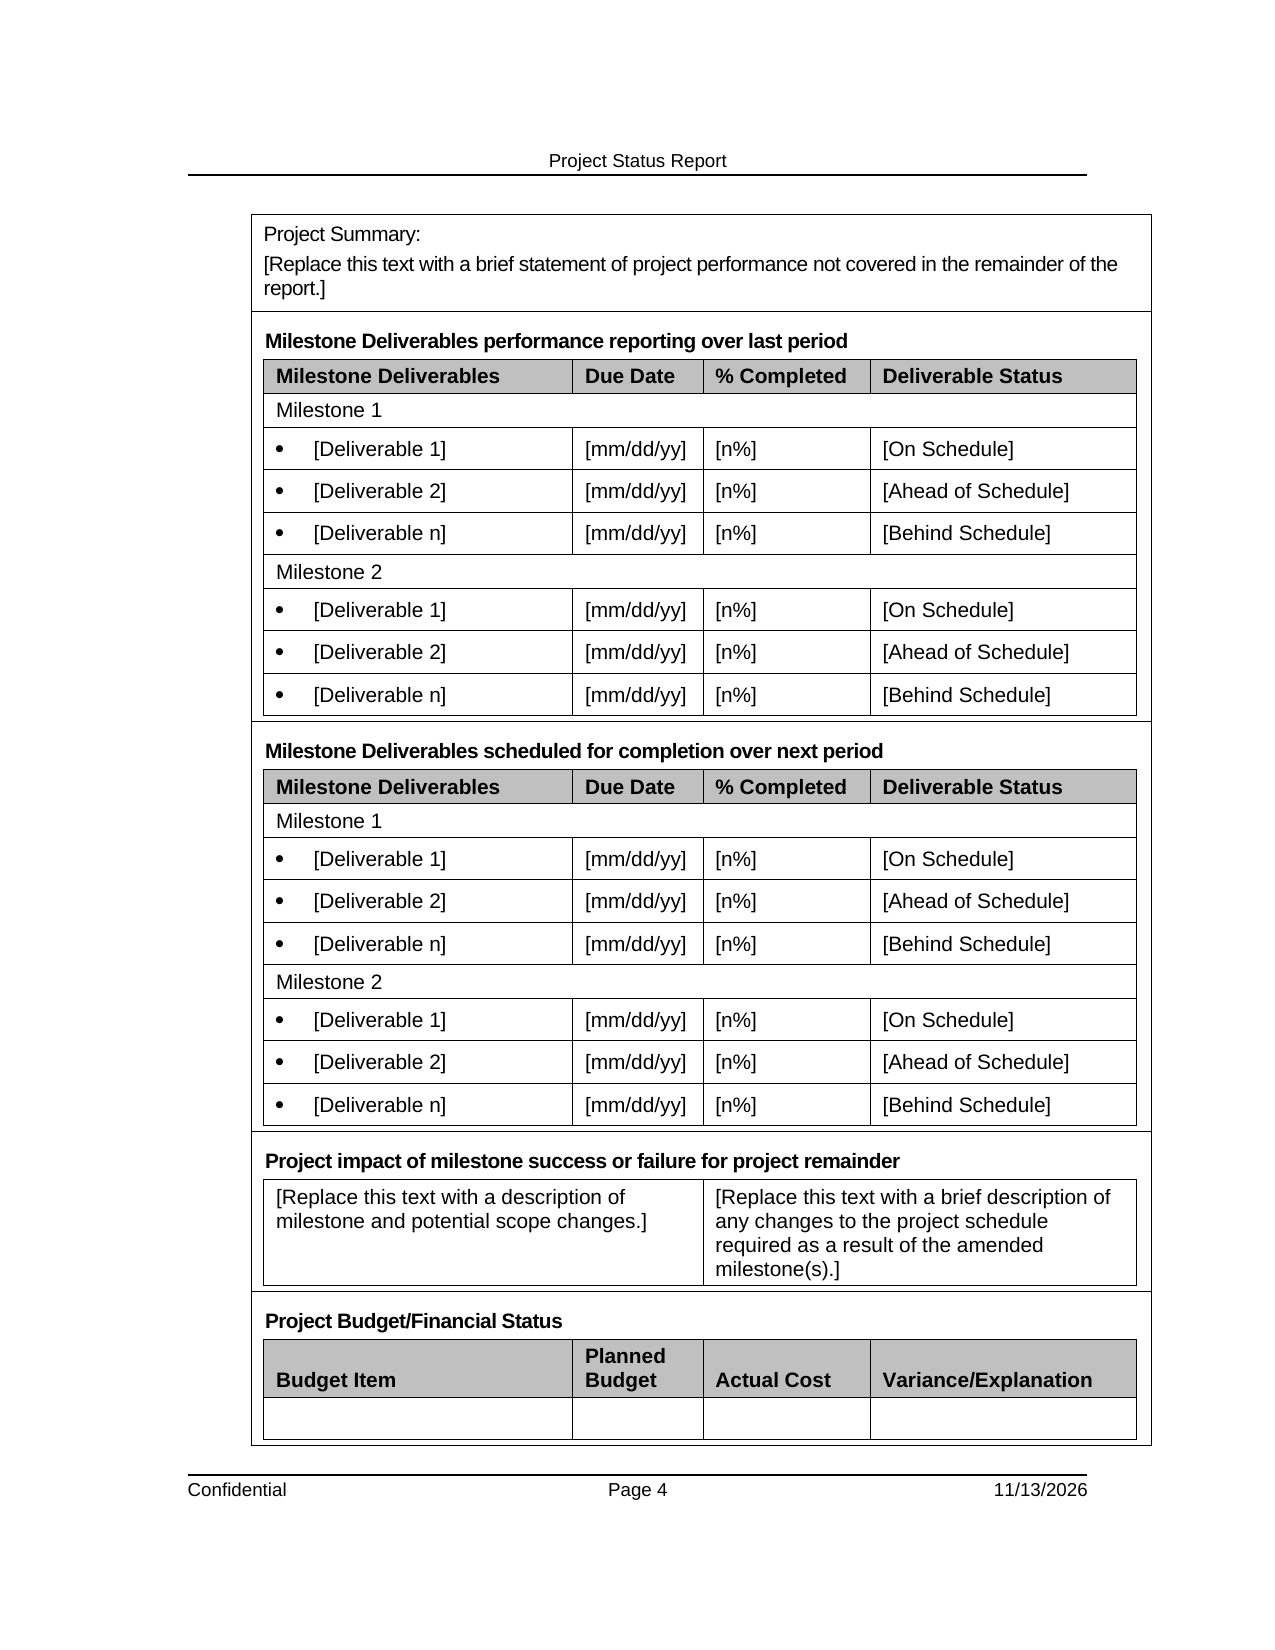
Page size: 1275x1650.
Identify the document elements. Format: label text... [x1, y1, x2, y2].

table_cell Milestone Deliverables scheduled for completion over next period [252, 722, 1151, 1131]
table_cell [252, 1292, 1151, 1444]
table_cell Project Summary: [Replace this text with a brief statement of project performance not covered in the remainder of the report.] [252, 215, 1151, 311]
table_cell Milestone Deliverables performance reporting over last period [252, 312, 1151, 721]
table_cell Project impact of milestone success or failure for project remainder [252, 1132, 1151, 1291]
